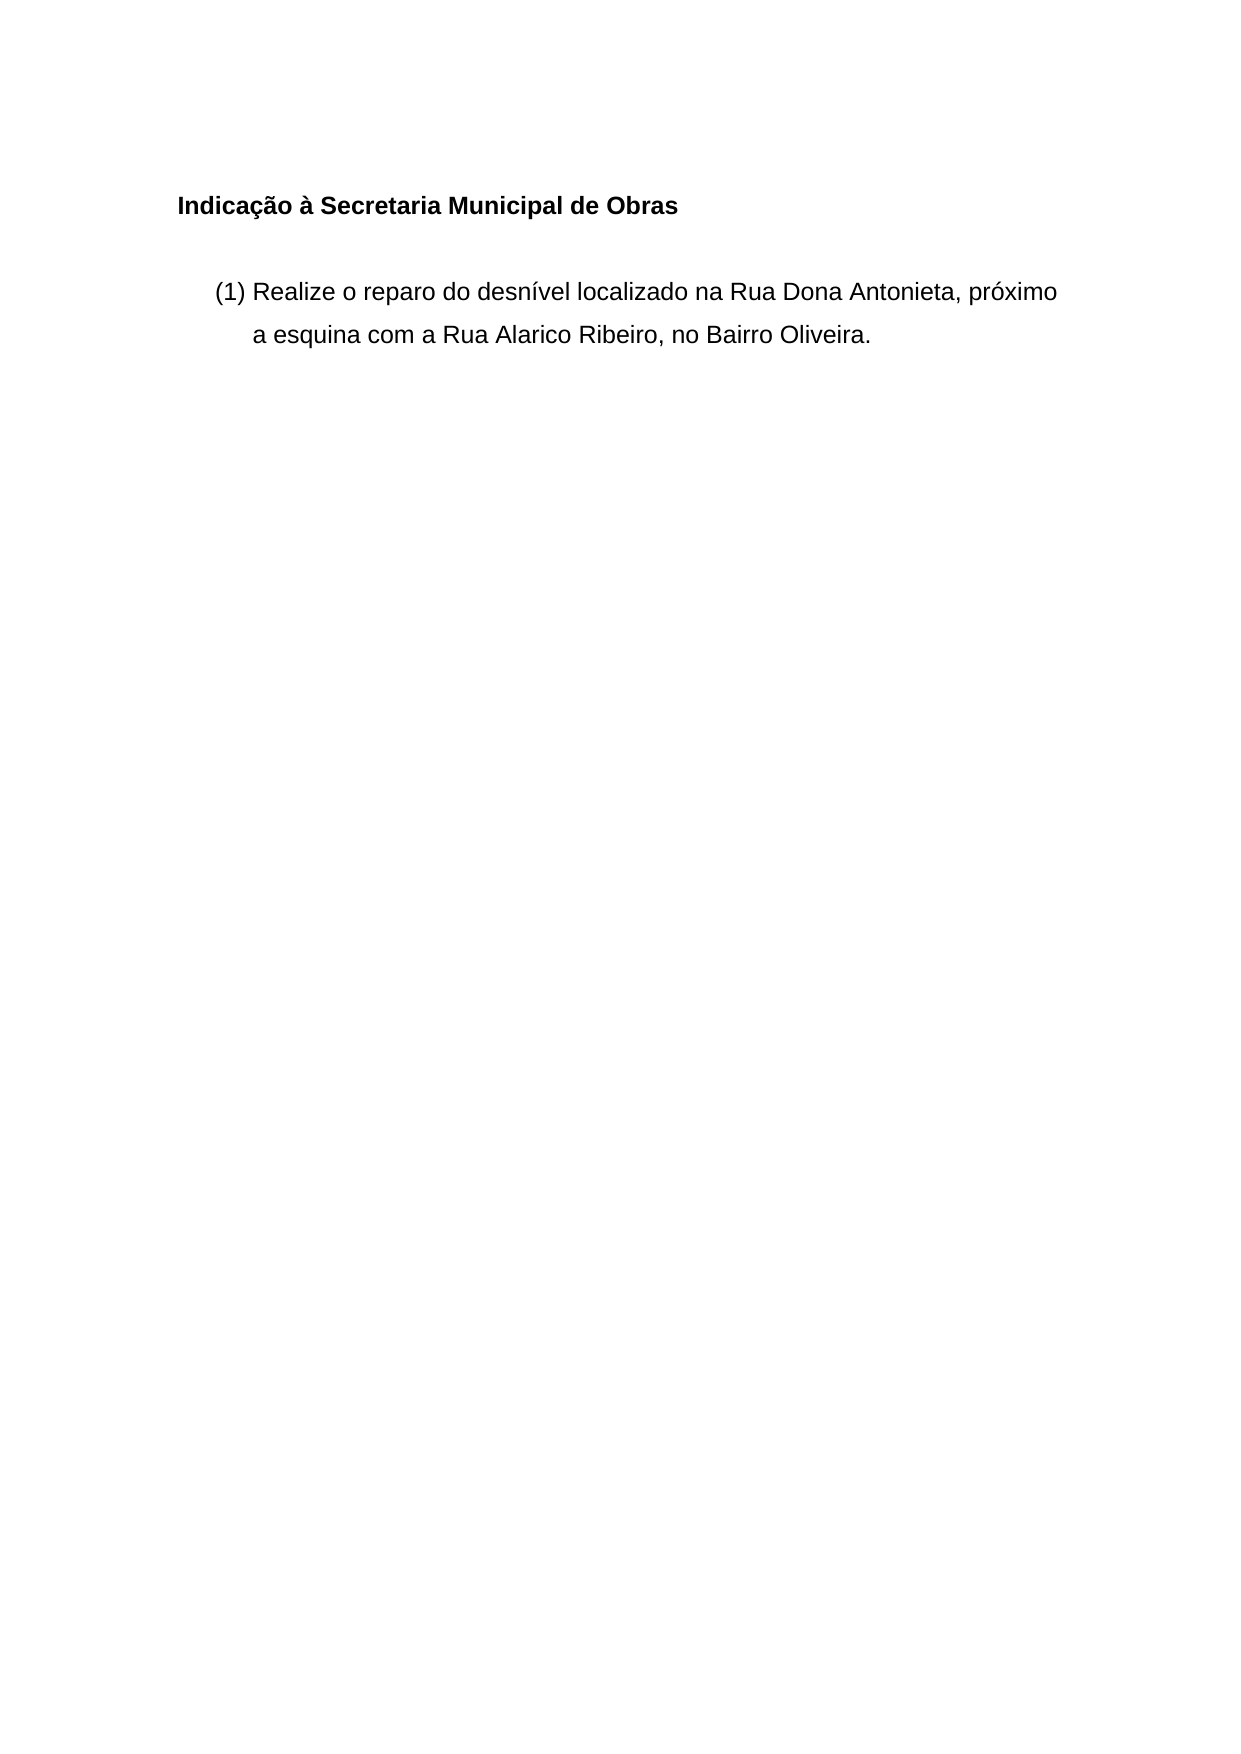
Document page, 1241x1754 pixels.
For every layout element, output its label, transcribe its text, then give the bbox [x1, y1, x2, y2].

list Realize o reparo do desnível localizado na Rua Dona Antonieta, próximo a esquina com a Rua Alarico Ribeiro, no Bairro Oliveira. [215, 277, 1063, 349]
text Indicação à Secretaria Municipal de Obras [177, 191, 1063, 219]
